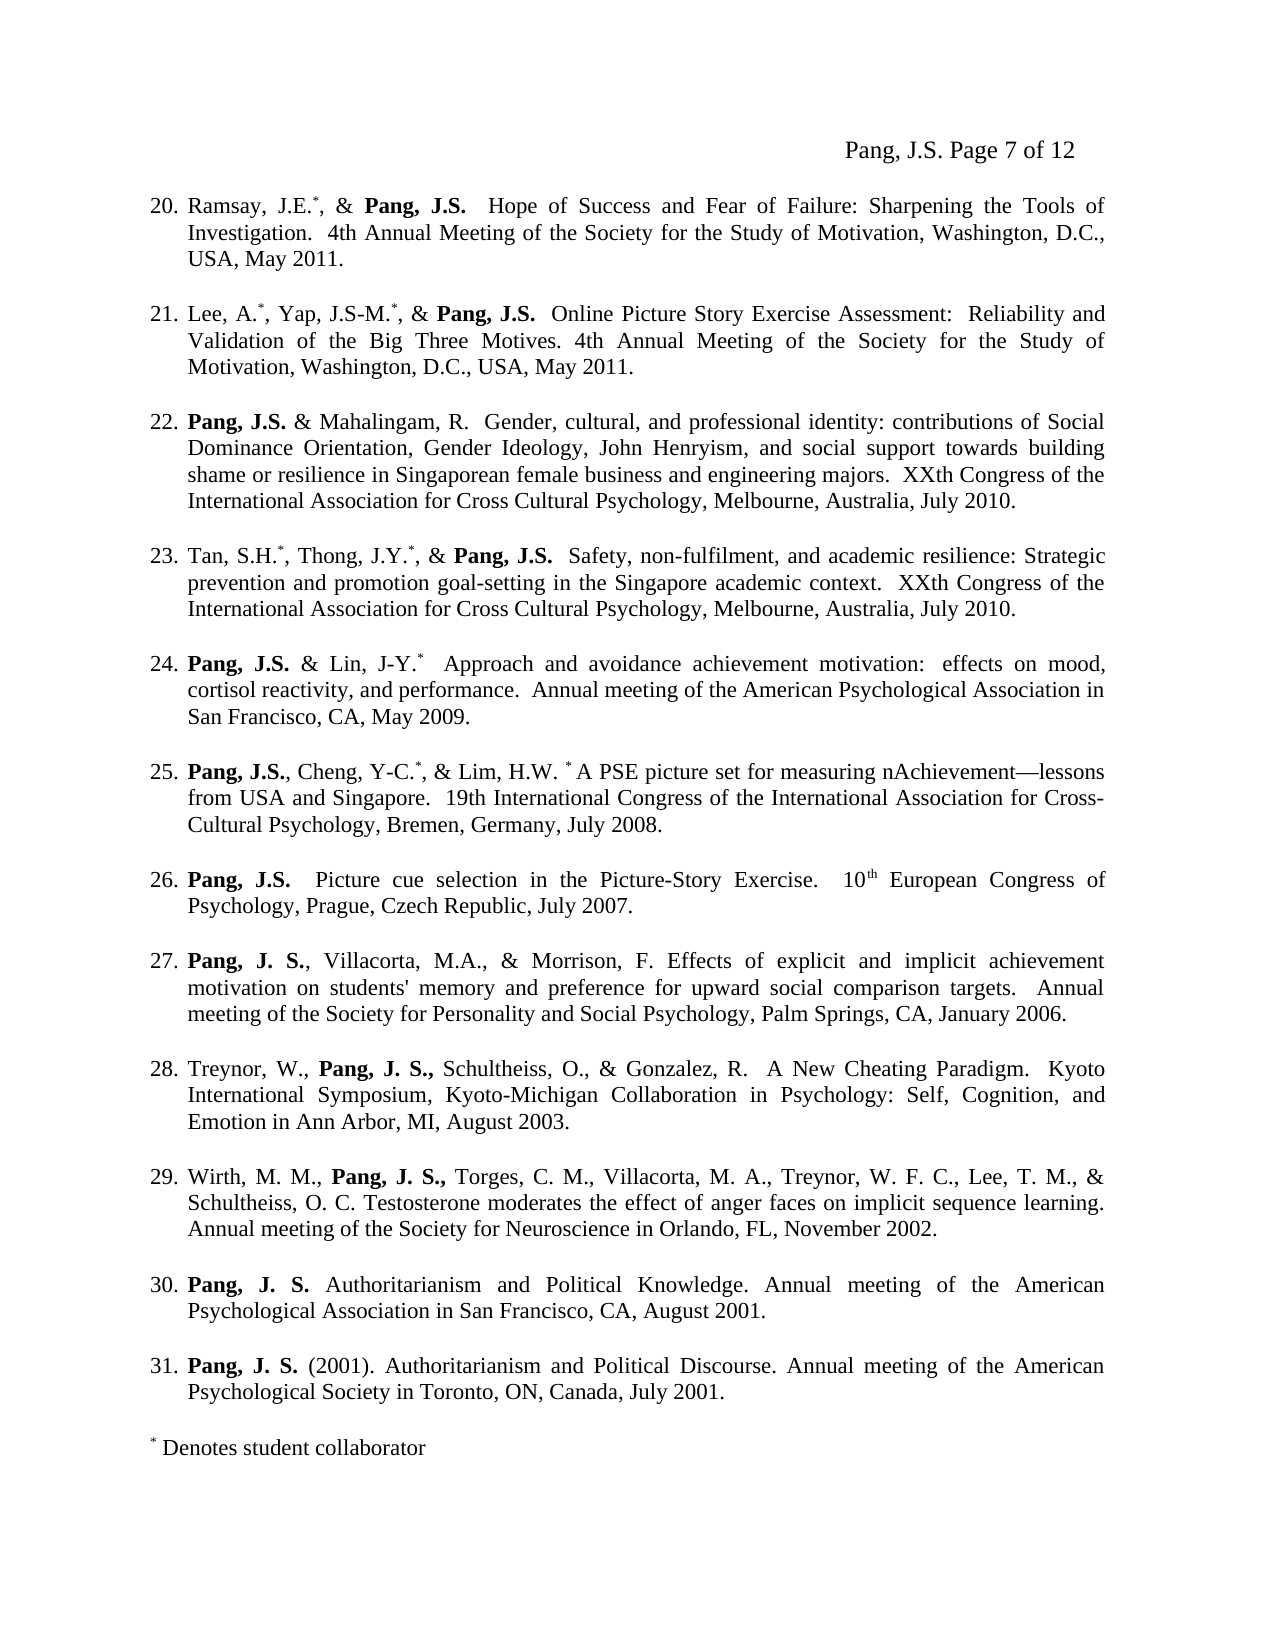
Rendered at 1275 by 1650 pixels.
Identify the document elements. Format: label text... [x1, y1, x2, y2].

list Pang, J.S. & Mahalingam, R. Gender, cultural, and professional identity: contributions of Social Dominance Orientation, Gender Ideology, John Henryism, and social support towards building shame or resilience in Singaporean female business and engineering majors. XXth Congress of the International Association for Cross Cultural Psychology, Melbourne, Australia, July 2010. [150, 408, 1106, 513]
list Wirth, M. M., Pang, J. S., Torges, C. M., Villacorta, M. A., Treynor, W. F. C., Lee, T. M., & Schultheiss, O. C. Testosterone moderates the effect of anger faces on implicit sequence learning. Annual meeting of the Society for Neuroscience in Orlando, FL, November 2002. [150, 1163, 1106, 1242]
list Treynor, W., Pang, J. S., Schultheiss, O., & Gonzalez, R. A New Cheating Paradigm. Kyoto International Symposium, Kyoto-Michigan Collaboration in Psychology: Self, Cognition, and Emotion in Ann Arbor, MI, August 2003. [150, 1055, 1106, 1134]
list Pang, J. S. (2001). Authoritarianism and Political Discourse. Annual meeting of the American Psychological Society in Toronto, ON, Canada, July 2001. [150, 1352, 1106, 1405]
list Pang, J. S. Authoritarianism and Political Knowledge. Annual meeting of the American Psychological Association in San Francisco, CA, August 2001. [150, 1271, 1106, 1323]
list Pang, J.S. & Lin, J-Y.* Approach and avoidance achievement motivation: effects on mood, cortisol reactivity, and performance. Annual meeting of the American Psychological Association in San Francisco, CA, May 2009. [150, 650, 1106, 729]
list Pang, J.S. Picture cue selection in the Picture-Story Exercise. 10th European Congress of Psychology, Prague, Czech Republic, July 2007. [150, 866, 1106, 918]
text * Denotes student collaborator [150, 1433, 1106, 1460]
list Ramsay, J.E.*, & Pang, J.S. Hope of Success and Fear of Failure: Sharpening the Tools of Investigation. 4th Annual Meeting of the Society for the Study of Motivation, Washington, D.C., USA, May 2011. [150, 192, 1106, 272]
list Lee, A.*, Yap, J.S-M.*, & Pang, J.S. Online Picture Story Exercise Assessment: Reliability and Validation of the Big Three Motives. 4th Annual Meeting of the Society for the Study of Motivation, Washington, D.C., USA, May 2011. [150, 300, 1106, 379]
list Pang, J.S., Cheng, Y-C.*, & Lim, H.W. * A PSE picture set for measuring nAchievement—lessons from USA and Singapore. 19th International Congress of the International Association for Cross-Cultural Psychology, Bremen, Germany, July 2008. [150, 758, 1106, 837]
list Tan, S.H.*, Thong, J.Y.*, & Pang, J.S. Safety, non-fulfilment, and academic resilience: Strategic prevention and promotion goal-setting in the Singapore academic context. XXth Congress of the International Association for Cross Cultural Psychology, Melbourne, Australia, July 2010. [150, 542, 1106, 621]
list Pang, J. S., Villacorta, M.A., & Morrison, F. Effects of explicit and implicit achievement motivation on students' memory and preference for upward social comparison targets. Annual meeting of the Society for Personality and Social Psychology, Palm Springs, CA, January 2006. [150, 947, 1106, 1026]
